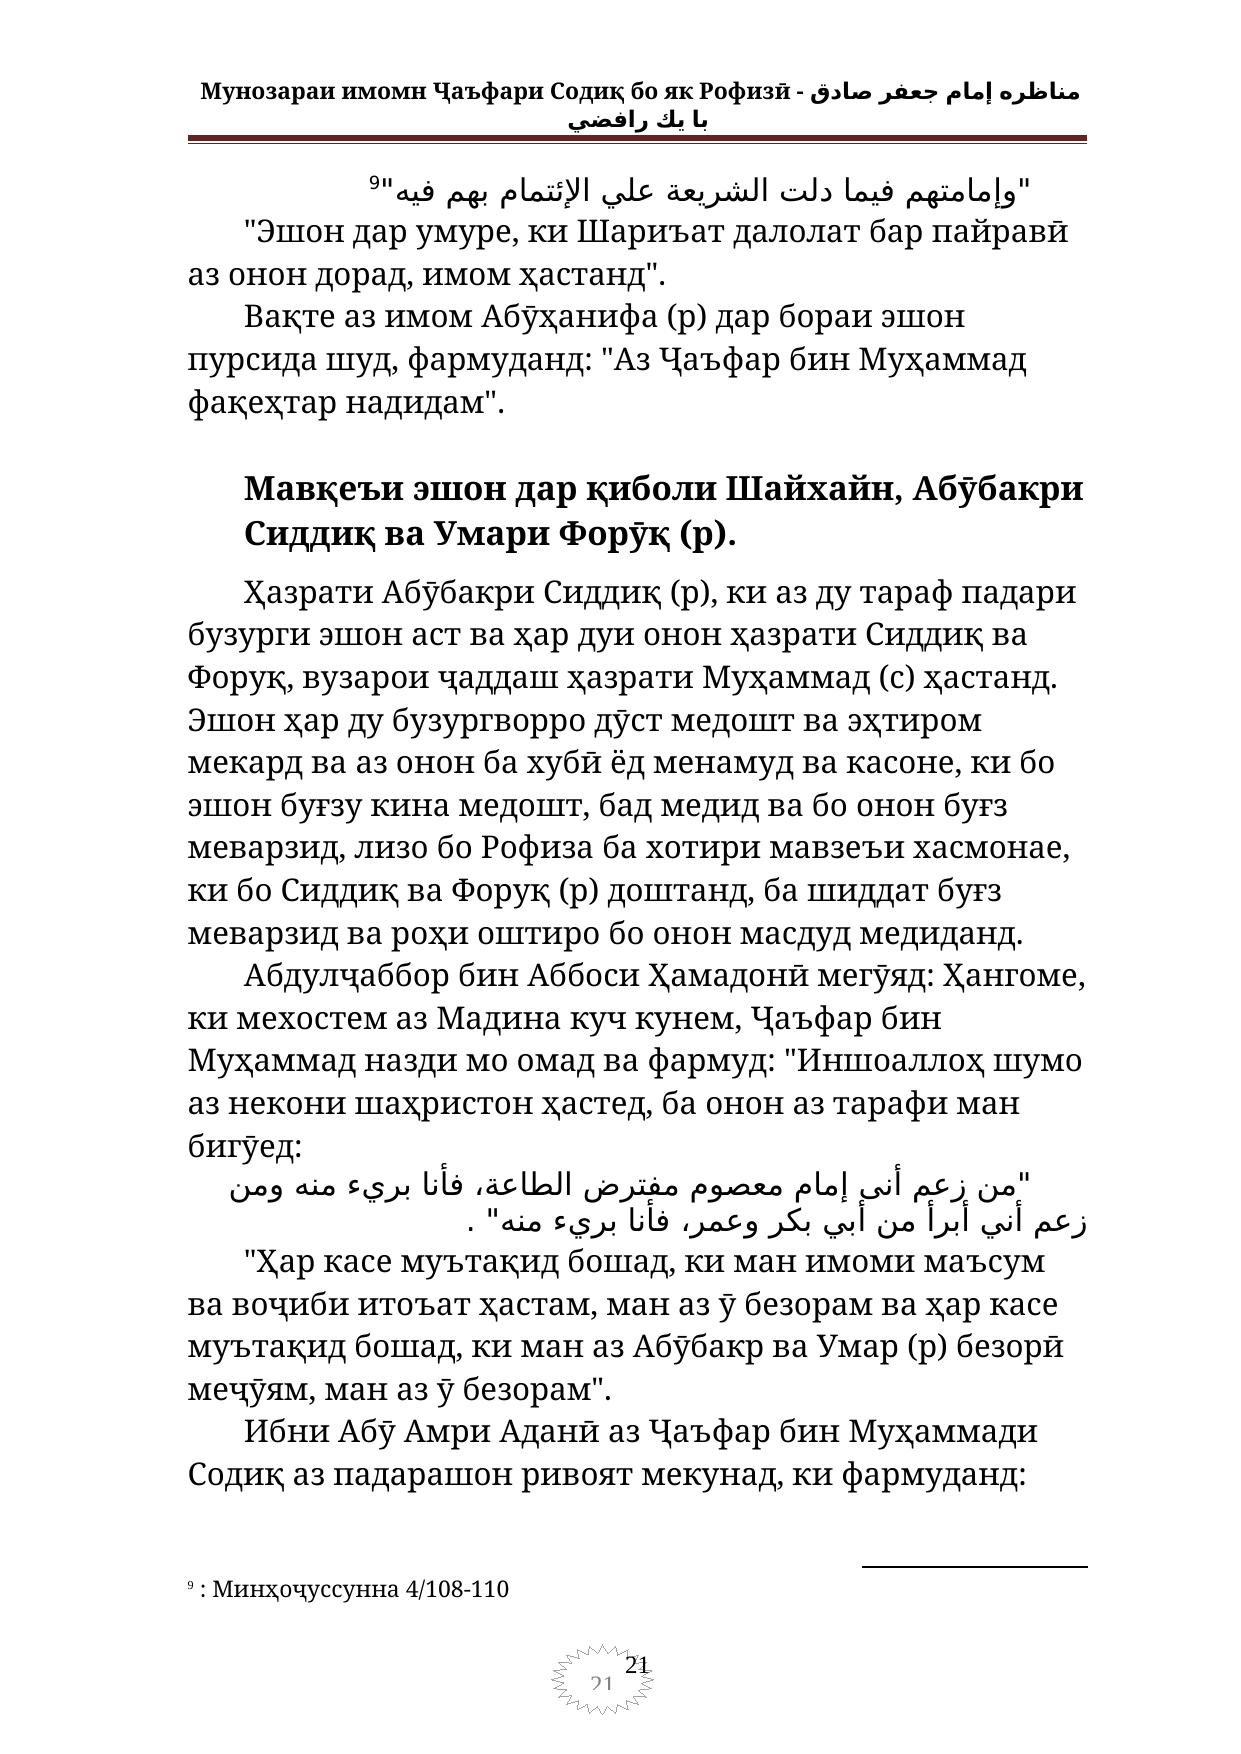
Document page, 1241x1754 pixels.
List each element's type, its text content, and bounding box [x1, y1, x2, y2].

text Ибни Абӯ Амри Аданӣ аз Ҷаъфар бин Муҳаммади Содиқ аз падарашон ривоят мекунад, ки фармуданд: [187, 1409, 1087, 1494]
text "Ҳар касе муътақид бошад, ки ман имоми маъсум ва воҷиби итоъат ҳастам, ман аз ӯ безорам ва ҳар касе муътақид бошад, ки ман аз Абӯбакр ва Умар (р) безорӣ меҷӯям, ман аз ӯ безорам". [187, 1239, 1087, 1409]
text Вақте аз имом Абӯҳанифа (р) дар бораи эшон пурсида шуд, фармуданд: "Аз Ҷаъфар бин Муҳаммад фақеҳтар надидам". [187, 294, 1087, 422]
text Ҳазрати Абӯбакри Сиддиқ (р), ки аз ду тараф падари бузурги эшон аст ва ҳар дуи онон ҳазрати Сиддиқ ва Форуқ, вузарои ҷаддаш ҳазрати Муҳаммад (с) ҳастанд. Эшон ҳар ду бузургворро дӯст медошт ва эҳтиром мекард ва аз онон ба хубӣ ёд менамуд ва касоне, ки бо эшон буғзу кина медошт, бад медид ва бо онон буғз меварзид, лизо бо Рофиза ба хотири мавзеъи хасмонае, ки бо Сиддиқ ва Форуқ (р) доштанд, ба шиддат буғз меварзид ва роҳи оштиро бо онон масдуд медиданд. [187, 570, 1087, 953]
text "من زعم أنى إمام معصوم مفترض الطاعة، فأنا بريء منه ومن زعم أني أبرأ من أبي بكر وعمر، فأنا بريء منه" . [187, 1166, 1087, 1239]
text "وإمامتهم فيما دلت الشريعة علي الإئتمام بهم فيه" [187, 173, 1087, 209]
text "Эшон дар умуре, ки Шариъат далолат бар пайравӣ аз онон дорад, имом ҳастанд". [187, 209, 1087, 294]
text Мавқеъи эшон дар қиболи Шайхайн, Абӯбакри Сиддиқ ва Умари Форӯқ (р). [244, 465, 1087, 556]
text Абдулҷаббор бин Аббоси Ҳамадонӣ мегӯяд: Ҳангоме, ки мехостем аз Мадина куч кунем, Ҷаъфар бин Муҳаммад назди мо омад ва фармуд: "Иншоаллоҳ шумо аз некони шаҳристон ҳастед, ба онон аз тарафи ман бигӯед: [187, 953, 1087, 1166]
